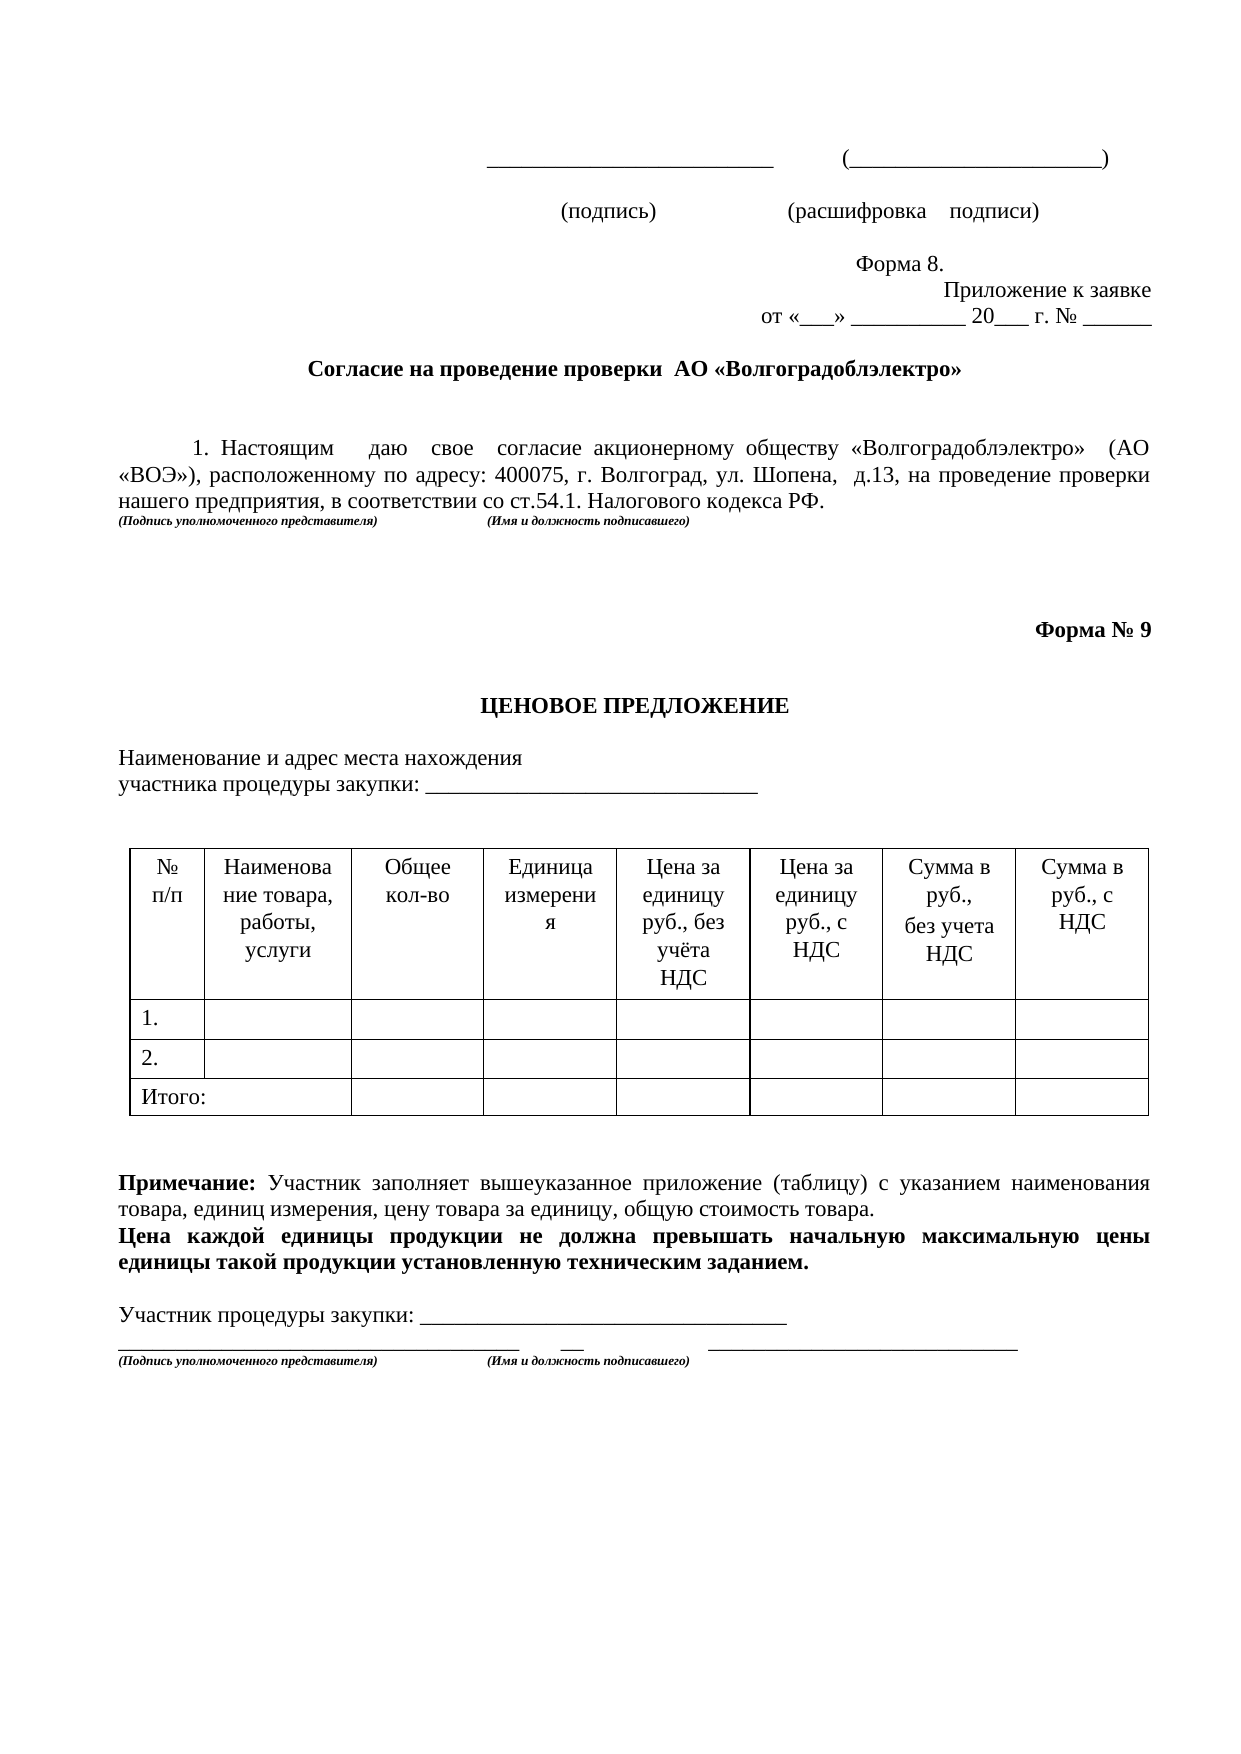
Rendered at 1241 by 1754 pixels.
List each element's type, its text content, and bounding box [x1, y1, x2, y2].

table_cell [1016, 1079, 1148, 1115]
text _________________________ (______________________) [118, 144, 1152, 171]
table_cell [617, 1040, 749, 1078]
table_cell [1016, 1040, 1148, 1078]
table_cell [352, 1079, 483, 1115]
list ___________________________________ __ ___________________________ [118, 1327, 1152, 1353]
table_cell [1016, 1000, 1148, 1039]
text Примечание: Участник заполняет вышеуказанное приложение (таблицу) с указанием наименования товара, единиц измерения, цену товара за единицу, общую стоимость товара. [118, 1169, 1152, 1222]
table_cell Итого: [131, 1079, 351, 1115]
table_header Единица измерения [484, 849, 616, 999]
table_header Сумма в руб., с НДС [1016, 849, 1148, 999]
table_header Сумма в руб., без учета НДС [883, 849, 1015, 999]
table_cell [751, 1079, 882, 1115]
table_cell [484, 1000, 616, 1039]
table_cell [352, 1040, 483, 1078]
text 1. Настоящим даю свое согласие акционерному обществу «Волгоградоблэлектро» (АО «ВОЭ»), расположенному по адресу: 400075, г. Волгоград, ул. Шопена, д.13, на проведение проверки нашего предприятия, в соответствии со ст.54.1. Налогового кодекса РФ. [118, 434, 1152, 513]
text Форма 8. [118, 250, 1152, 276]
text Согласие на проведение проверки АО «Волгоградоблэлектро» [118, 355, 1152, 382]
table_cell [617, 1079, 749, 1115]
table_cell [617, 1000, 749, 1039]
list Форма № 9 [354, 616, 1152, 642]
table_header Цена за единицу руб., без учёта НДС [617, 849, 749, 999]
table_cell [205, 1040, 351, 1078]
text участника процедуры закупки: _____________________________ [118, 770, 1152, 797]
table_cell [131, 1040, 204, 1078]
table_cell [352, 1000, 483, 1039]
table_header Наименование товара, работы, услуги [205, 849, 351, 999]
text Наименование и адрес места нахождения [118, 744, 1152, 770]
table_header № п/п [131, 849, 204, 999]
table_cell [883, 1079, 1015, 1115]
text (подпись) (расшифровка подписи) [487, 197, 1152, 223]
text Приложение к заявке [118, 276, 1152, 303]
text Участник процедуры закупки: ________________________________ [118, 1301, 1152, 1327]
table_cell [751, 1000, 882, 1039]
text ЦЕНОВОЕ ПРЕДЛОЖЕНИЕ [118, 692, 1152, 719]
text (Подпись уполномоченного представителя) (Имя и должность подписавшего) [118, 1353, 1152, 1380]
table_cell [131, 1000, 204, 1039]
table_cell [883, 1040, 1015, 1078]
table_header Цена за единицу руб., с НДС [751, 849, 882, 999]
text от «___» __________ 20___ г. № ______ [118, 303, 1152, 329]
table_cell [484, 1079, 616, 1115]
table_header Общее кол-во [352, 849, 483, 999]
table_cell [205, 1000, 351, 1039]
text Цена каждой единицы продукции не должна превышать начальную максимальную цены единицы такой продукции установленную техническим заданием. [118, 1222, 1152, 1274]
table_cell [484, 1040, 616, 1078]
table_cell [883, 1000, 1015, 1039]
table_cell [751, 1040, 882, 1078]
text (Подпись уполномоченного представителя) (Имя и должность подписавшего) [118, 513, 1152, 540]
